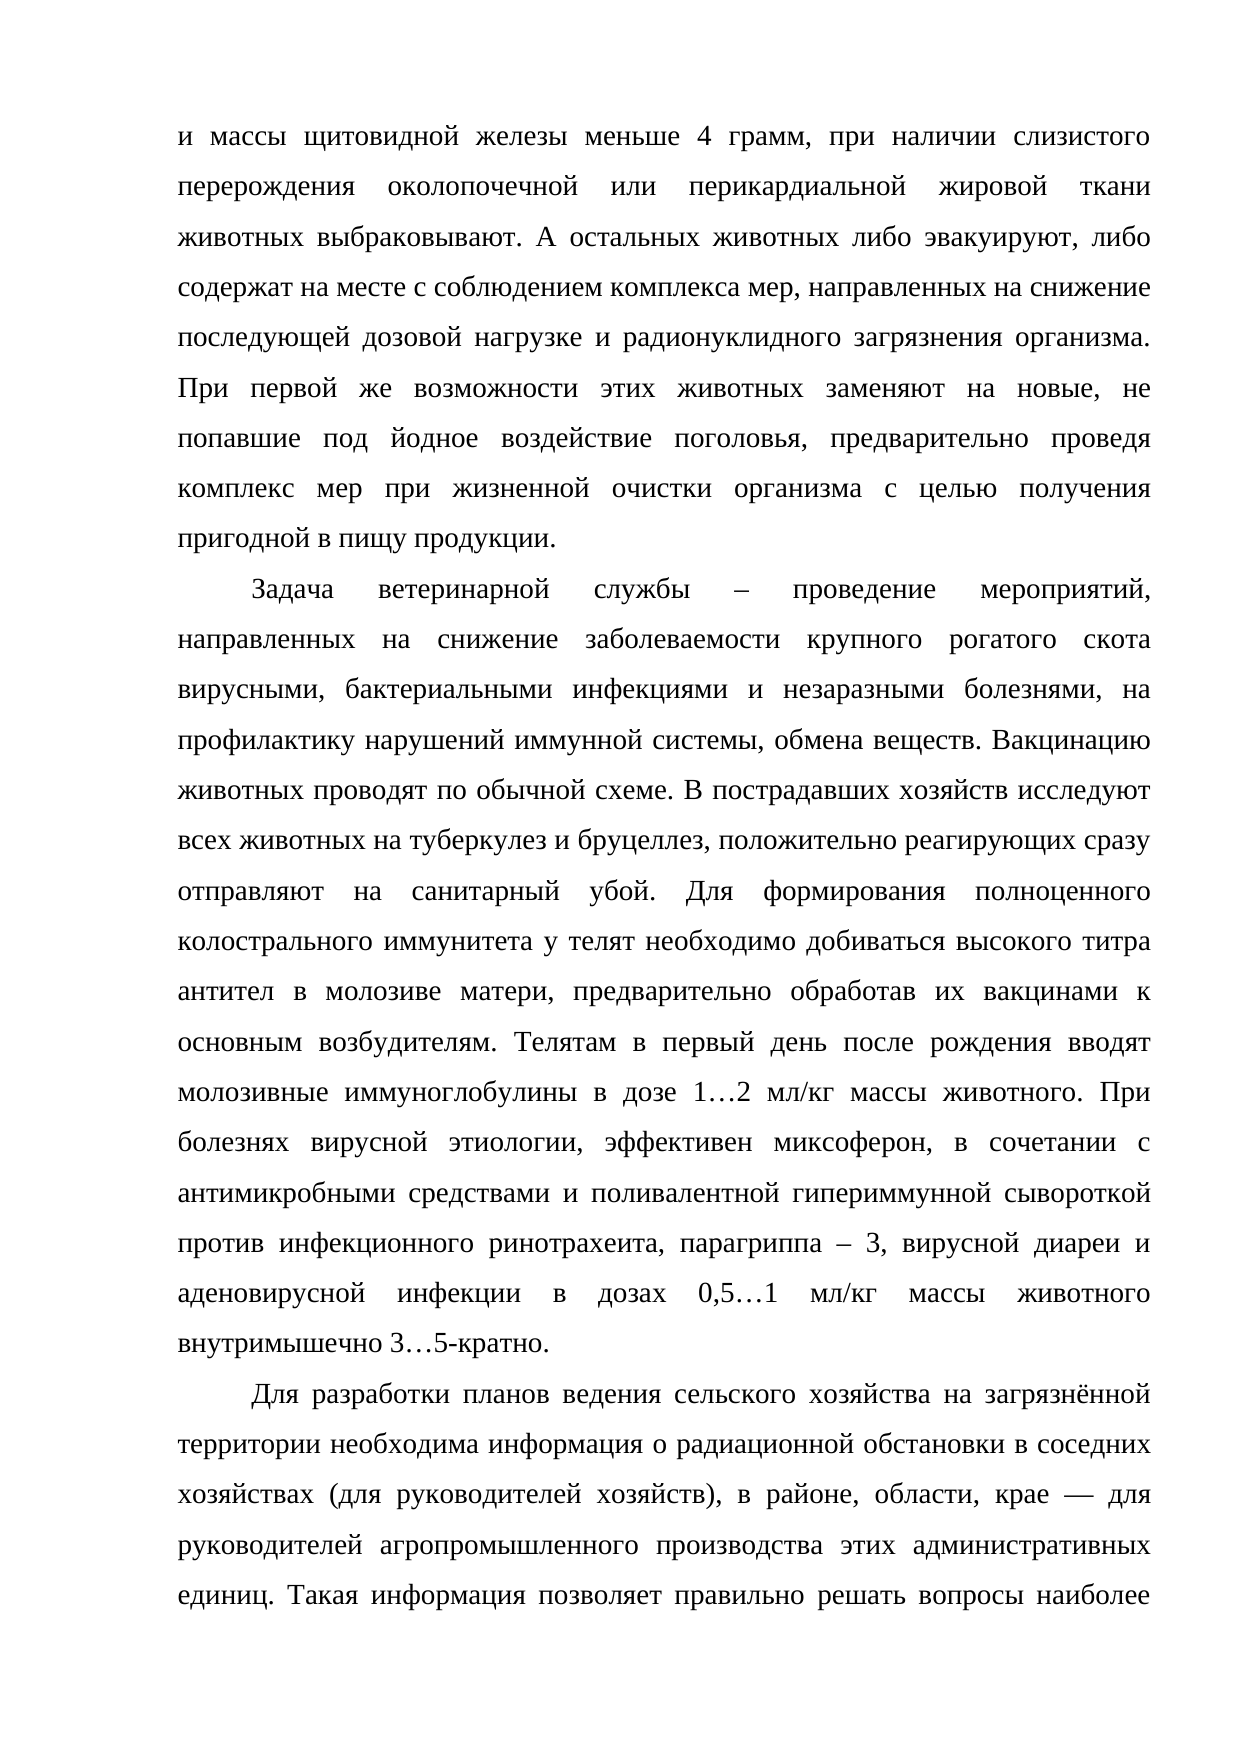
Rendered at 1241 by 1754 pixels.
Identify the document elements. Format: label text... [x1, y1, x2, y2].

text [177, 118, 1152, 554]
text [177, 1376, 1152, 1611]
text Задача ветеринарной службы – проведение мероприятий, направленных на снижение заболеваемости крупного рогатого скота вирусными, бактериальными инфекциями и незаразными болезнями, на профилактику нарушений иммунной системы, обмена веществ. Вакцинацию животных проводят по обычной схеме. В пострадавших хозяйств исследуют всех животных на туберкулез и бруцеллез, положительно реагирующих сразу отправляют на санитарный убой. Для формирования полноценного колострального иммунитета у телят необходимо добиваться высокого титра антител в молозиве матери, предварительно обработав их вакцинами к основным возбудителям. Телятам в первый день после рождения вводят молозивные иммуноглобулины в дозе 1…2 мл/кг массы животного. При болезнях вирусной этиологии, эффективен миксоферон, в сочетании с антимикробными средствами и поливалентной гипериммунной сывороткой против инфекционного ринотрахеита, парагриппа – 3, вирусной диареи и аденовирусной инфекции в дозах 0,5…1 мл/кг массы животного внутримышечно 3…5-кратно. [177, 571, 1152, 1359]
